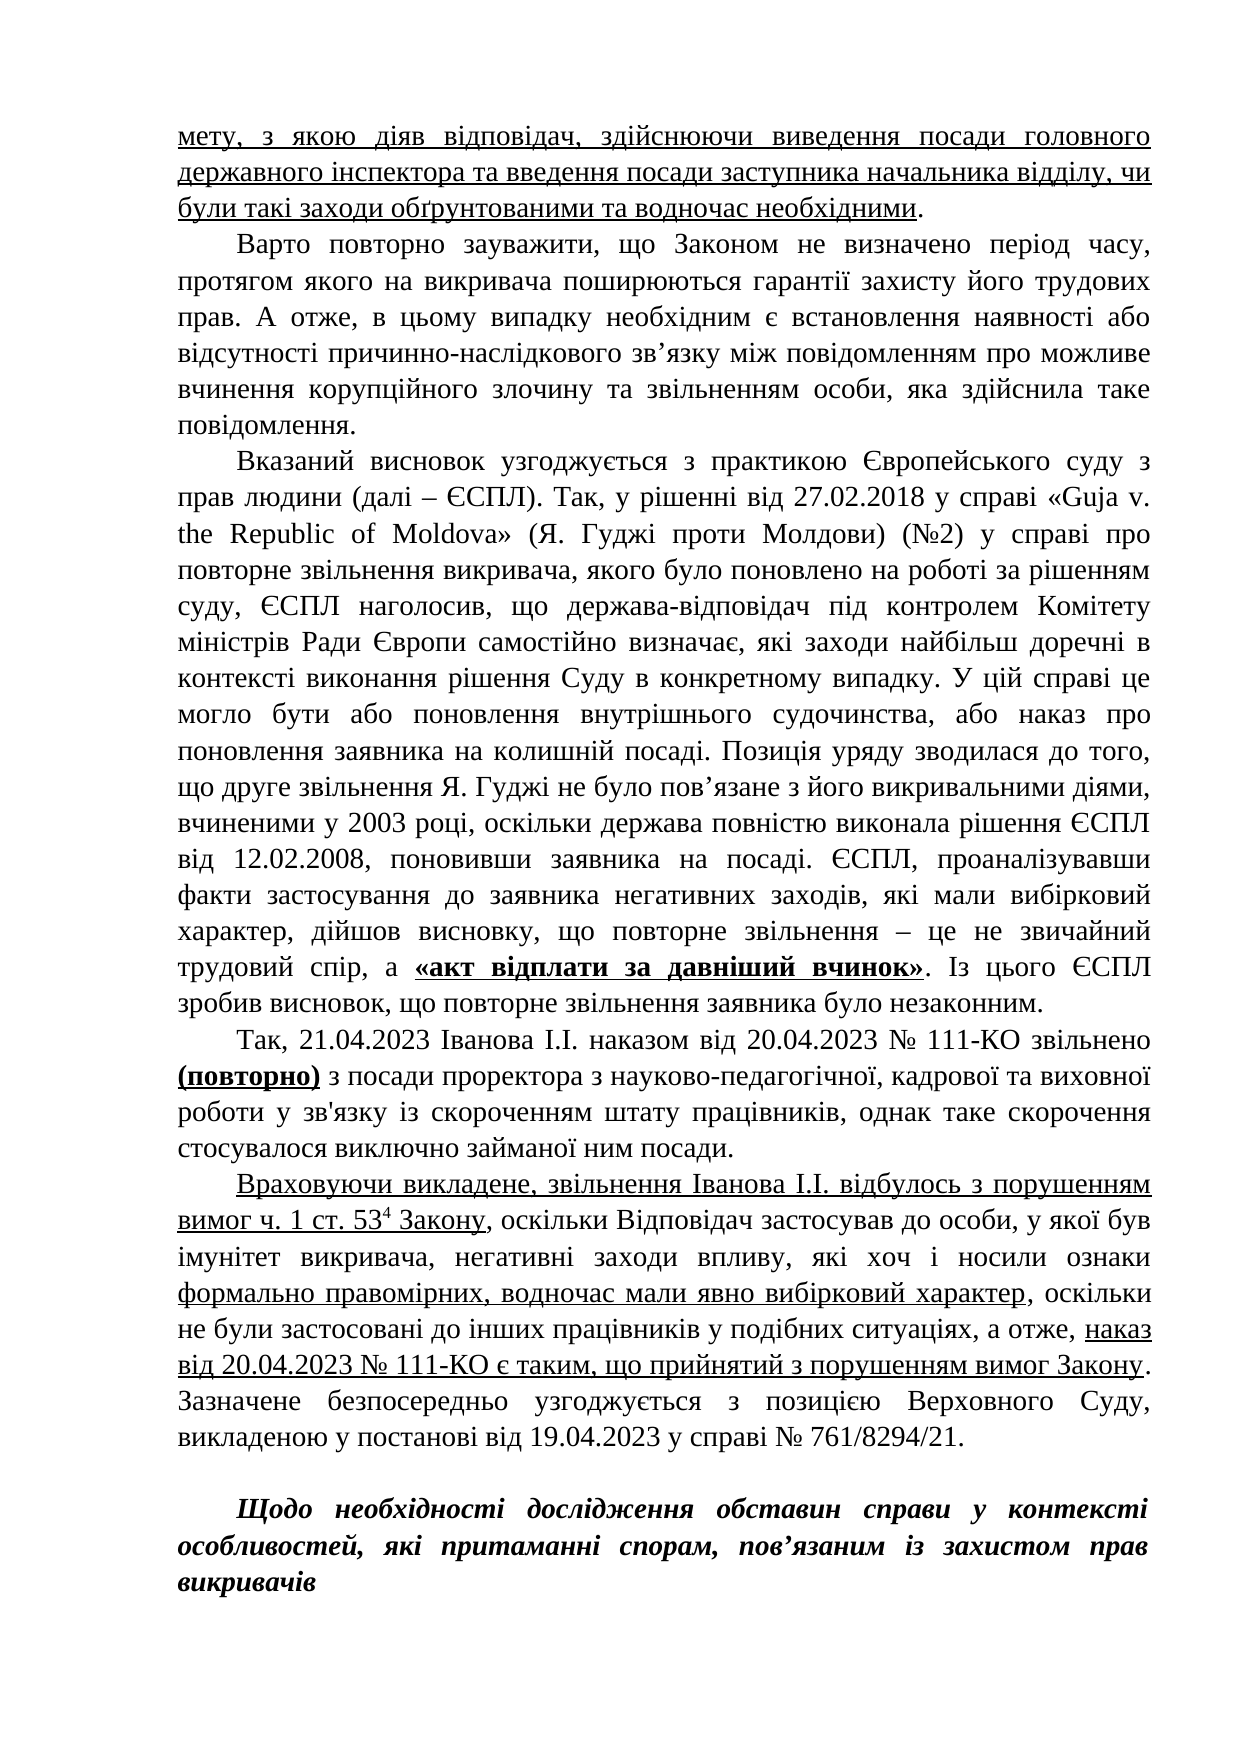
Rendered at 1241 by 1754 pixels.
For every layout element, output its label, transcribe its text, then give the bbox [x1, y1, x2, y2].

text Так, 21.04.2023 Іванова І.І. наказом від 20.04.2023 № 111-КО звільнено (повторно) з посади проректора з науково-педагогічної, кадрової та виховної роботи у зв'язку із скороченням штату працівників, однак таке скорочення стосувалося виключно займаної ним посади. [177, 1022, 1152, 1164]
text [177, 118, 1152, 183]
text Щодо необхідності дослідження обставин справи у контексті особливостей, які притаманні спорам, пов’язаним із захистом прав викривачів [177, 1492, 1152, 1597]
text Варто повторно зауважити, що Законом не визначено період часу, протягом якого на викривача поширюються гарантії захисту його трудових прав. А отже, в цьому випадку необхідним є встановлення наявності або відсутності причинно-наслідкового зв’язку між повідомленням про можливе вчинення корупційного злочину та звільненням особи, яка здійснила таке повідомлення. [177, 227, 1152, 441]
text Вказаний висновок узгоджується з практикою Європейського суду з прав людини (далі – ЄСПЛ). Так, у рішенні від 27.02.2018 у справі «Guja v. the Republic of Moldova» (Я. Гуджі проти Молдови) (№2) у справі про повторне звільнення викривача, якого було поновлено на роботі за рішенням суду, ЄСПЛ наголосив, що держава-відповідач під контролем Комітету міністрів Ради Європи самостійно визначає, які заходи найбільш доречні в контексті виконання рішення Суду в конкретному випадку. У цій справі це могло бути або поновлення внутрішнього судочинства, або наказ про поновлення заявника на колишній посаді. Позиція уряду зводилася до того, що друге звільнення Я. Гуджі не було пов’язане з його викривальними діями, вчиненими у 2003 році, оскільки держава повністю виконала рішення ЄСПЛ від 12.02.2008, поновивши заявника на посаді. ЄСПЛ, проаналізувавши факти застосування до заявника негативних заходів, які мали вибірковий характер, дійшов висновку, що повторне звільнення – це не звичайний трудовий спір, а «акт відплати за давніший вчинок». Із цього ЄСПЛ зробив висновок, що повторне звільнення заявника було незаконним. [177, 443, 1152, 1019]
text Враховуючи викладене, звільнення Іванова І.І. відбулось з порушенням вимог ч. 1 ст. 534 Закону, оскільки Відповідач застосував до особи, у якої був імунітет викривача, негативні заходи впливу, які хоч і носили ознаки формально правомірних, водночас мали явно вибірковий характер, оскільки не були застосовані до інших працівників у подібних ситуаціях, а отже, наказ від 20.04.2023 № 111-КО є таким, що прийнятий з порушенням вимог Закону. Зазначене безпосередньо узгоджується з позицією Верховного Суду, викладеною у постанові від 19.04.2023 у справі № 761/8294/21. [177, 1166, 1152, 1453]
